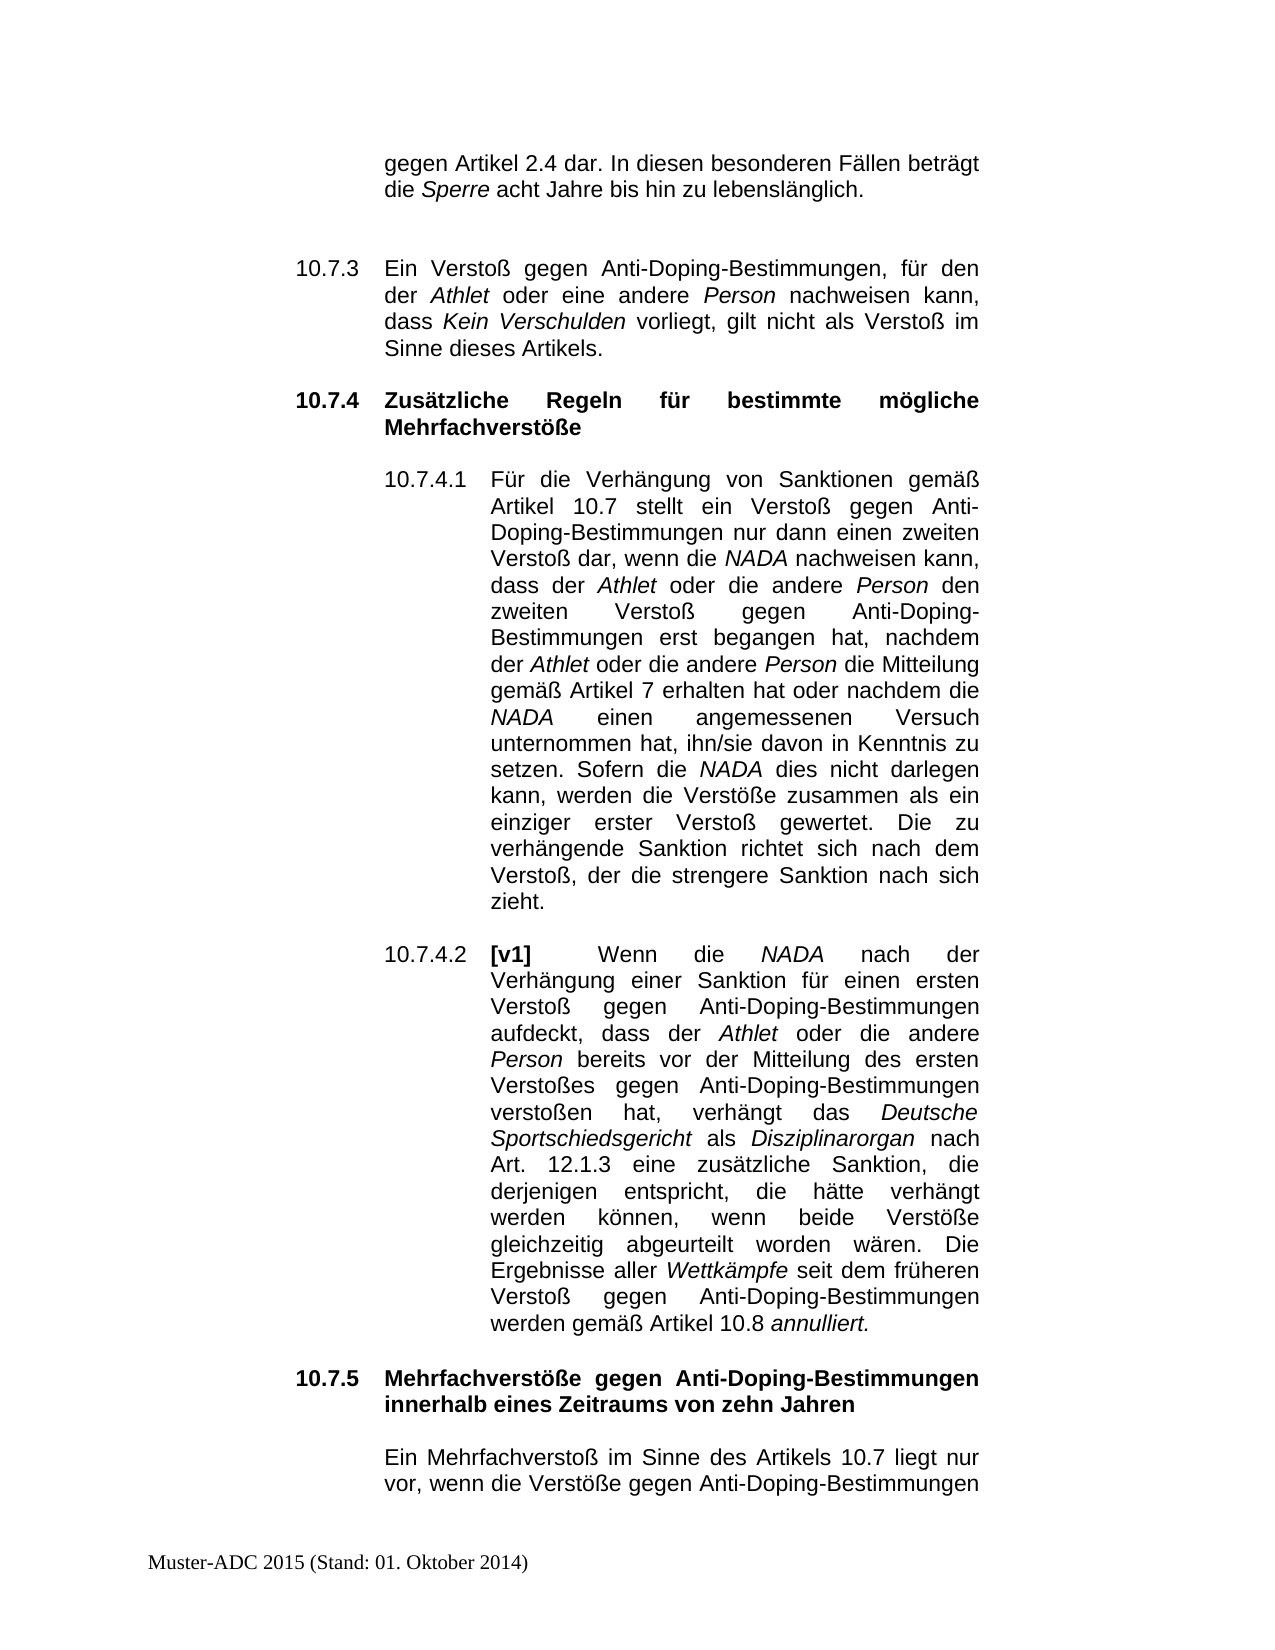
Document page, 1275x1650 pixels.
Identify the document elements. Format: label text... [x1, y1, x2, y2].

text 10.7.4 Zusätzliche Regeln für bestimmte mögliche Mehrfachverstöße [295, 387, 980, 440]
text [295, 1444, 980, 1496]
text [295, 150, 980, 203]
text 10.7.4.2 [v1] Wenn die NADA nach der Verhängung einer Sanktion für einen ersten Verstoß gegen Anti-Doping-Bestimmungen aufdeckt, dass der Athlet oder die andere Person bereits vor der Mitteilung des ersten Verstoßes gegen Anti-Doping-Bestimmungen verstoßen hat, verhängt das Deutsche Sportschiedsgericht als Disziplinarorgan nach Art. 12.1.3 eine zusätzliche Sanktion, die derjenigen entspricht, die hätte verhängt werden können, wenn beide Verstöße gleichzeitig abgeurteilt worden wären. Die Ergebnisse aller Wettkämpfe seit dem früheren Verstoß gegen Anti-Doping-Bestimmungen werden gemäß Artikel 10.8 annulliert. [384, 941, 980, 1336]
text 10.7.3 Ein Verstoß gegen Anti-Doping-Bestimmungen, für den der Athlet oder eine andere Person nachweisen kann, dass Kein Verschulden vorliegt, gilt nicht als Verstoß im Sinne dieses Artikels. [295, 255, 980, 361]
text 10.7.4.1 Für die Verhängung von Sanktionen gemäß Artikel 10.7 stellt ein Verstoß gegen Anti-Doping-Bestimmungen nur dann einen zweiten Verstoß dar, wenn die NADA nachweisen kann, dass der Athlet oder die andere Person den zweiten Verstoß gegen Anti-Doping-Bestimmungen erst begangen hat, nachdem der Athlet oder die andere Person die Mitteilung gemäß Artikel 7 erhalten hat oder nachdem die NADA einen angemessenen Versuch unternommen hat, ihn/sie davon in Kenntnis zu setzen. Sofern die NADA dies nicht darlegen kann, werden die Verstöße zusammen als ein einziger erster Verstoß gewertet. Die zu verhängende Sanktion richtet sich nach dem Verstoß, der die strengere Sanktion nach sich zieht. [384, 466, 980, 914]
text 10.7.5 Mehrfachverstöße gegen Anti-Doping-Bestimmungen innerhalb eines Zeitraums von zehn Jahren [295, 1365, 980, 1417]
